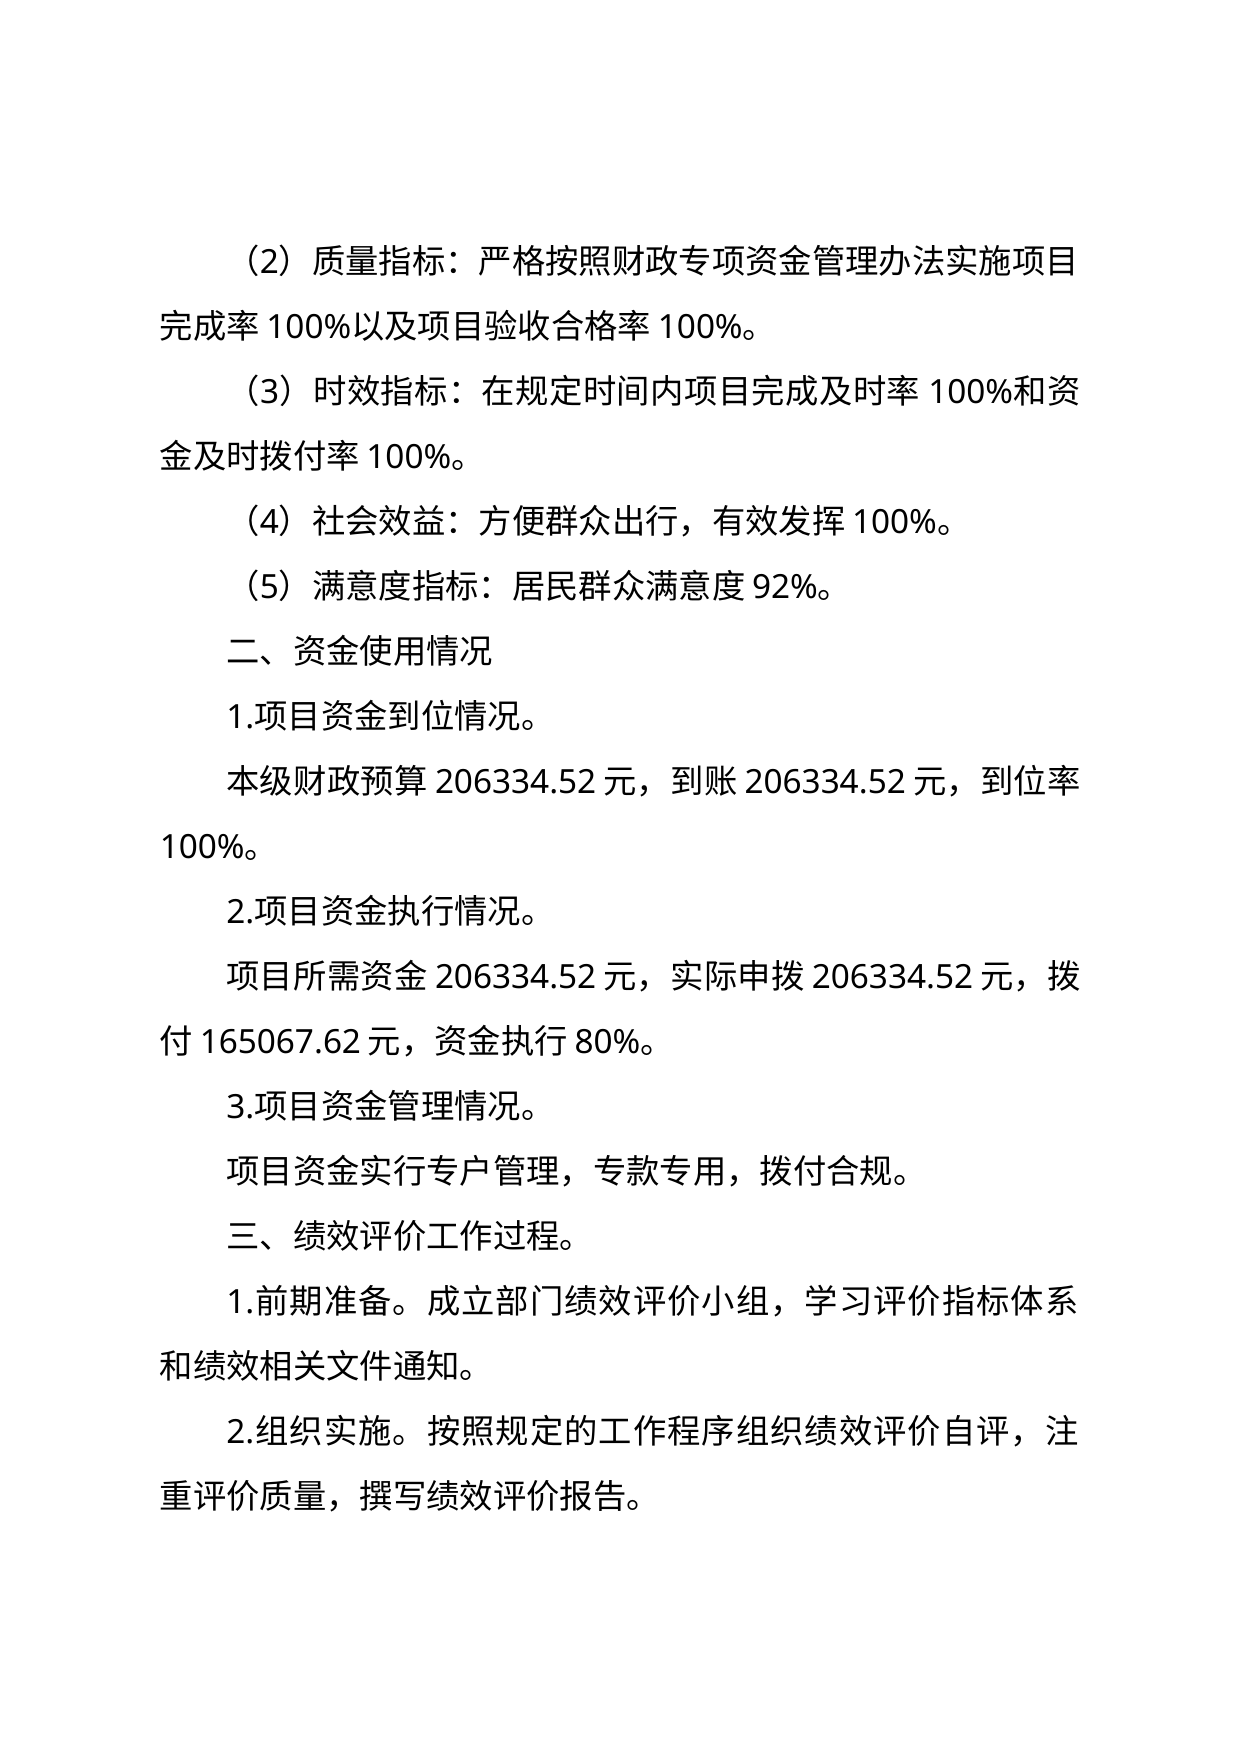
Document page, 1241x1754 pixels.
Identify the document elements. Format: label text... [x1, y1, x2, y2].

text 1.项目资金到位情况。 [159, 682, 1081, 747]
list （4）社会效益：方便群众出行，有效发挥100%。 [159, 487, 1081, 552]
text 三、绩效评价工作过程。 [159, 1202, 1081, 1267]
text 1.前期准备。成立部门绩效评价小组，学习评价指标体系和绩效相关文件通知。 [159, 1267, 1081, 1397]
list （3）时效指标：在规定时间内项目完成及时率100%和资金及时拨付率100%。 [159, 357, 1081, 487]
text 本级财政预算206334.52元，到账206334.52元，到位率100%。 [159, 747, 1081, 877]
text 项目所需资金206334.52元，实际申拨206334.52元，拨付165067.62元，资金执行80%。 [159, 942, 1081, 1072]
list （5）满意度指标：居民群众满意度92%。 [159, 552, 1081, 617]
text 二、资金使用情况 [159, 617, 1081, 682]
list （2）质量指标：严格按照财政专项资金管理办法实施项目完成率100%以及项目验收合格率100%。 [159, 227, 1081, 357]
text 3.项目资金管理情况。 [159, 1072, 1081, 1137]
text 项目资金实行专户管理，专款专用，拨付合规。 [159, 1137, 1081, 1202]
text 2.项目资金执行情况。 [159, 877, 1081, 942]
text 2.组织实施。按照规定的工作程序组织绩效评价自评，注重评价质量，撰写绩效评价报告。 [159, 1397, 1081, 1527]
